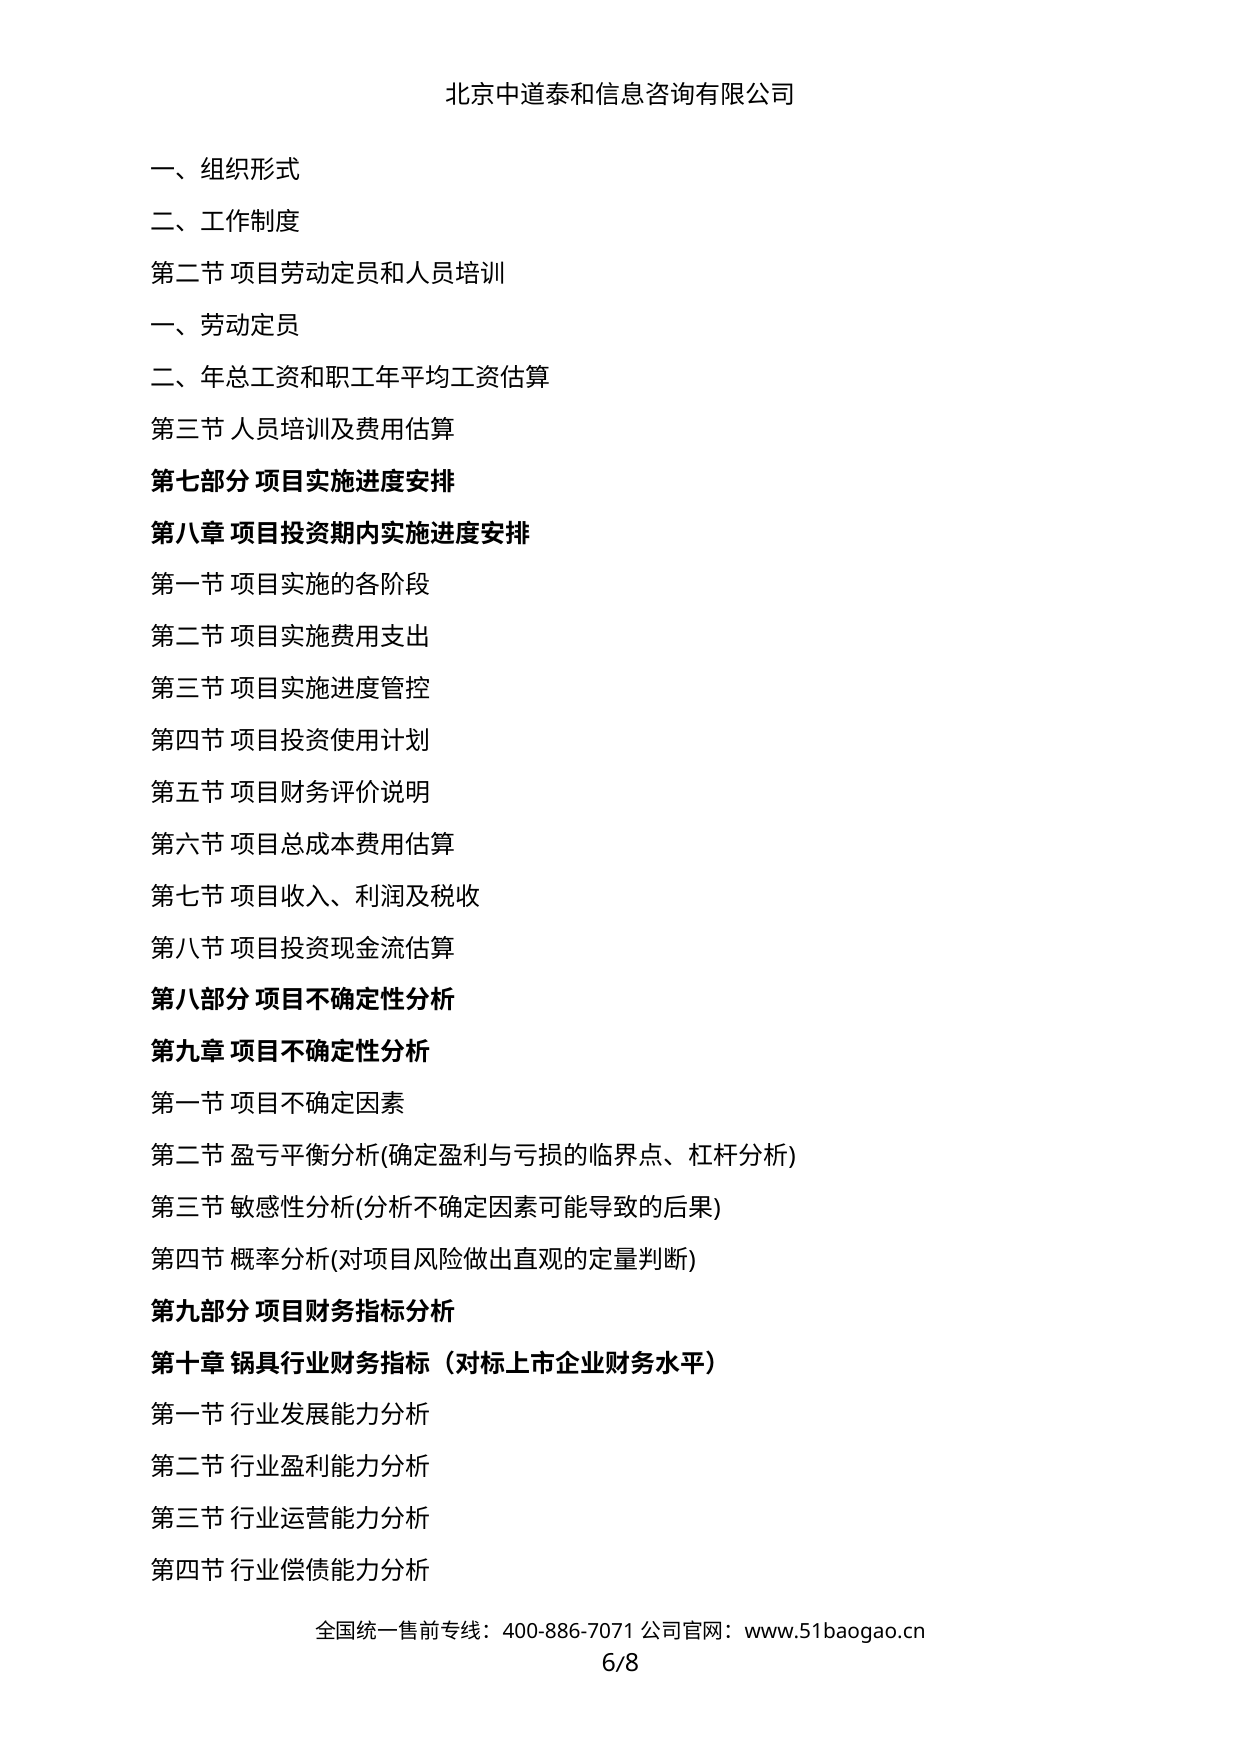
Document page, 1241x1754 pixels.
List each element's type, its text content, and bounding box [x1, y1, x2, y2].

text 第三节 人员培训及费用估算 [150, 409, 1090, 446]
text 第六节 项目总成本费用估算 [150, 824, 1090, 861]
text 第二节 项目实施费用支出 [150, 617, 1090, 653]
text 二、工作制度 [150, 202, 1090, 238]
text 第一节 行业发展能力分析 [150, 1395, 1090, 1431]
text 一、组织形式 [150, 150, 1090, 186]
text 第四节 项目投资使用计划 [150, 721, 1090, 757]
text 第三节 项目实施进度管控 [150, 669, 1090, 705]
text 第三节 行业运营能力分析 [150, 1499, 1090, 1535]
text 第四节 行业偿债能力分析 [150, 1551, 1090, 1587]
text 第一节 项目实施的各阶段 [150, 565, 1090, 601]
text 第七节 项目收入、利润及税收 [150, 876, 1090, 912]
text 第八章 项目投资期内实施进度安排 [150, 513, 1090, 549]
text 一、劳动定员 [150, 306, 1090, 342]
text 第九部分 项目财务指标分析 [150, 1291, 1090, 1327]
text 二、年总工资和职工年平均工资估算 [150, 357, 1090, 394]
text 第二节 项目劳动定员和人员培训 [150, 254, 1090, 290]
text 第二节 盈亏平衡分析(确定盈利与亏损的临界点、杠杆分析) [150, 1136, 1090, 1172]
text 第五节 项目财务评价说明 [150, 772, 1090, 809]
text 第八部分 项目不确定性分析 [150, 980, 1090, 1016]
text 第八节 项目投资现金流估算 [150, 928, 1090, 964]
text 第三节 敏感性分析(分析不确定因素可能导致的后果) [150, 1187, 1090, 1224]
text 第四节 概率分析(对项目风险做出直观的定量判断) [150, 1239, 1090, 1276]
text 第七部分 项目实施进度安排 [150, 461, 1090, 497]
text 第十章 锅具行业财务指标（对标上市企业财务水平） [150, 1343, 1090, 1379]
text 第二节 行业盈利能力分析 [150, 1447, 1090, 1483]
text 第一节 项目不确定因素 [150, 1084, 1090, 1120]
text 第九章 项目不确定性分析 [150, 1032, 1090, 1068]
